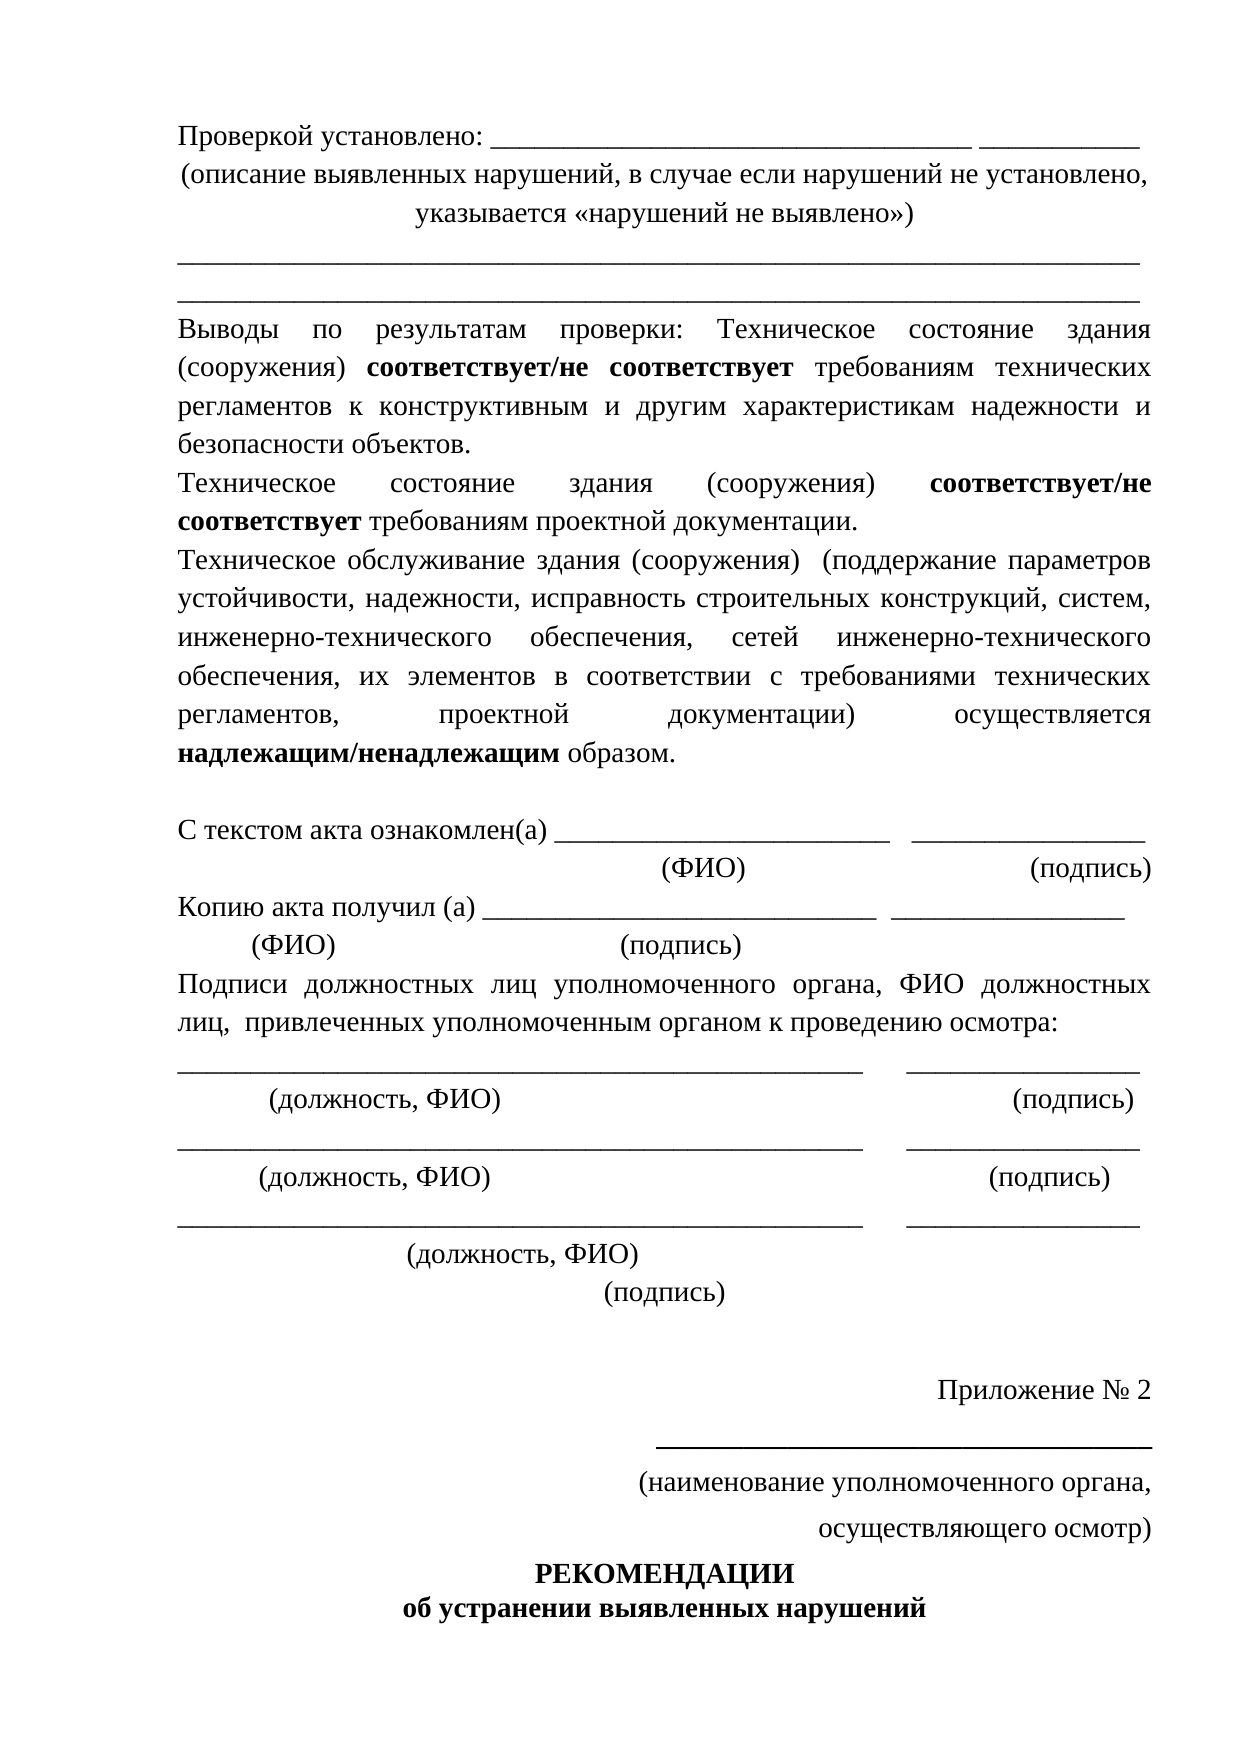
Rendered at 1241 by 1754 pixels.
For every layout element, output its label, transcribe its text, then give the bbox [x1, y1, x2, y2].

text (описание выявленных нарушений, в случае если нарушений не установлено, [177, 157, 1152, 190]
text Выводы по результатам проверки: Техническое состояние здания (сооружения) соответствует/не соответствует требованиям технических регламентов к конструктивным и другим характеристикам надежности и безопасности объектов. [177, 311, 1152, 460]
text (должность, ФИО) (подпись) [177, 1236, 1152, 1308]
text _______________________________________________ ________________ [177, 1197, 1152, 1231]
text Техническое состояние здания (сооружения) соответствует/не соответствует требованиям проектной документации. [177, 465, 1152, 537]
text __________________________________________________________________ __________________________________________________________________ [177, 234, 1152, 306]
text об устранении выявленных нарушений [177, 1590, 1152, 1623]
text Копию акта получил (а) ___________________________ ________________ [177, 889, 1152, 922]
text Приложение № 2 [177, 1372, 1152, 1406]
text (должность, ФИО) (подпись) [177, 1159, 1152, 1192]
text С текстом акта ознакомлен(а) _______________________ ________________ [177, 812, 1152, 845]
text (наименование уполномоченного органа, [177, 1464, 1152, 1498]
text Подписи должностных лиц уполномоченного органа, ФИО должностных лиц, привлеченных уполномоченным органом к проведению осмотра: [177, 966, 1152, 1038]
text Техническое обслуживание здания (сооружения) (поддержание параметров устойчивости, надежности, исправность строительных конструкций, систем, инженерно-технического обеспечения, сетей инженерно-технического обеспечения, их элементов в соответствии с требованиями технических регламентов, проектной документации) осуществляется надлежащим/ненадлежащим образом. [177, 542, 1152, 768]
text (ФИО) (подпись) [177, 927, 1152, 961]
text Проверкой установлено: _________________________________ ___________ [177, 118, 1152, 152]
text (ФИО) (подпись) [177, 850, 1152, 884]
text РЕКОМЕНДАЦИИ [177, 1556, 1152, 1590]
text __________________________________ [177, 1418, 1152, 1452]
text осуществляющего осмотр) [177, 1510, 1152, 1544]
text _______________________________________________ ________________ [177, 1043, 1152, 1077]
text (должность, ФИО) (подпись) [177, 1082, 1152, 1115]
text указывается «нарушений не выявлено») [177, 195, 1152, 229]
text _______________________________________________ ________________ [177, 1120, 1152, 1154]
